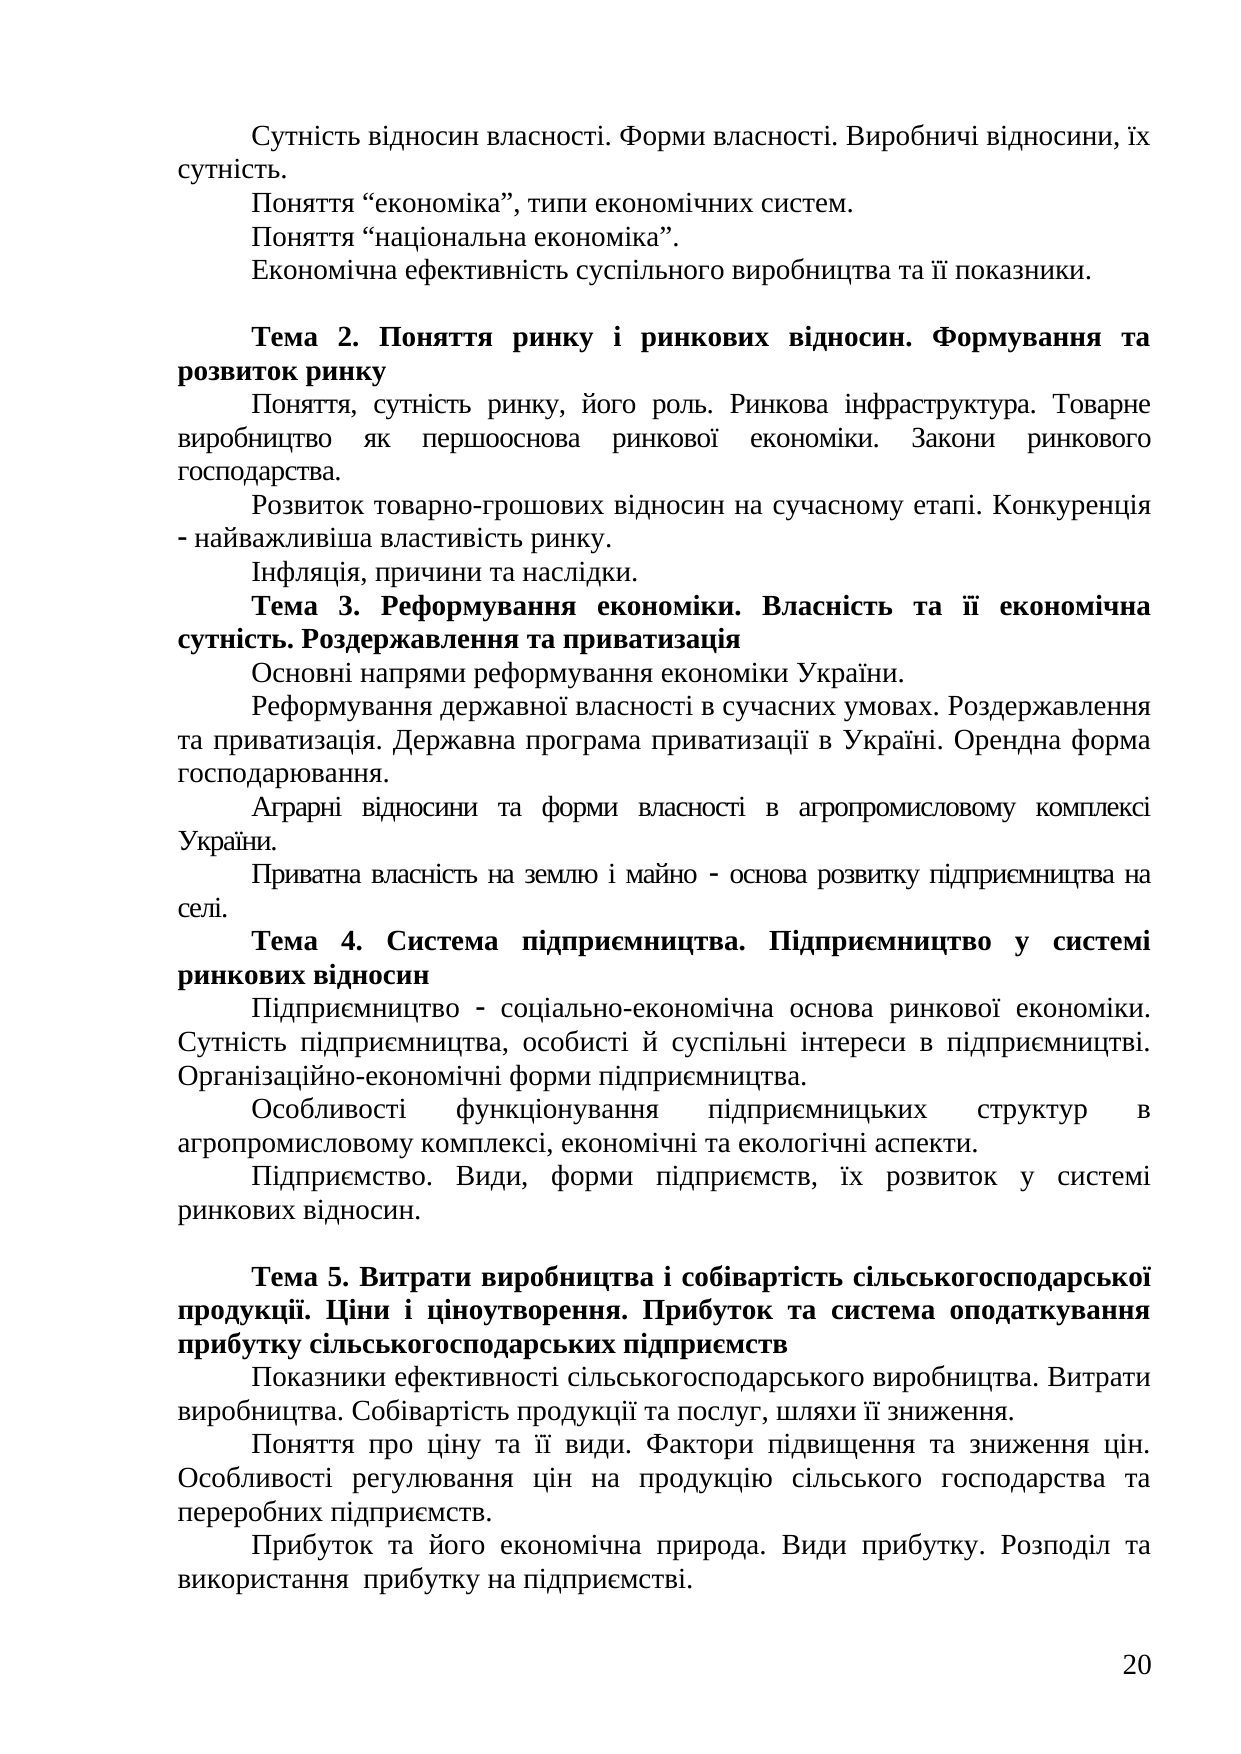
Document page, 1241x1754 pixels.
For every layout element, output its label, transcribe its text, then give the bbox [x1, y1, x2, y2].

text Тема 3. Реформування економіки. Власність та її економічна сутність. Роздержавлення та приватизація [177, 588, 1152, 655]
text Реформування державної власності в сучасних умовах. Роздержавлення та приватизація. Державна програма приватизації в Україні. Орендна форма господарювання. [177, 688, 1152, 789]
text Підприємництво соціально-економічна основа ринкової економіки. Сутність підприємництва, особисті й суспільні інтереси в підприємництві. Організаційно-економічні форми підприємництва. [177, 990, 1152, 1091]
text Економічна ефективність суспільного виробництва та її показники. [177, 252, 1152, 286]
text Прибуток та його економічна природа. Види прибутку. Розподіл та використання прибутку на підприємстві. [177, 1527, 1152, 1594]
text Тема 2. Поняття ринку і ринкових відносин. Формування та розвиток ринку [177, 319, 1152, 386]
text Особливості функціонування підприємницьких структур в агропромисловому комплексі, економічні та екологічні аспекти. [177, 1091, 1152, 1158]
text Основні напрями реформування економіки України. [177, 655, 1152, 688]
text Приватна власність на землю і майно основа розвитку підприємництва на селі. [177, 856, 1152, 923]
text Інфляція, причини та наслідки. [177, 554, 1152, 588]
text Аграрні відносини та форми власності в агропромисловому комплексі України. [177, 789, 1152, 856]
text Розвиток товарно-грошових відносин на сучасному етапі. Конкуренція найважливіша властивість ринку. [177, 487, 1152, 554]
text Поняття про ціну та її види. Фактори підвищення та зниження цін. Особливості регулювання цін на продукцію сільського господарства та переробних підприємств. [177, 1427, 1152, 1527]
text Поняття “економіка”, типи економічних систем. [177, 185, 1152, 219]
text Показники ефективності сільськогосподарського виробництва. Витрати виробництва. Собівартість продукції та послуг, шляхи її зниження. [177, 1359, 1152, 1427]
text Підприємство. Види, форми підприємств, їх розвиток у системі ринкових відносин. [177, 1158, 1152, 1225]
text Тема 5. Витрати виробництва і собівартість сільськогосподарської продукції. Ціни і ціноутворення. Прибуток та система оподаткування прибутку сільськогосподарських підприємств [177, 1259, 1152, 1359]
text Сутність відносин власності. Форми власності. Виробничі відносини, їх сутність. [177, 118, 1152, 185]
text Поняття, сутність ринку, його роль. Ринкова інфраструктура. Товарне виробництво як першооснова ринкової економіки. Закони ринкового господарства. [177, 386, 1152, 487]
text Поняття “національна економіка”. [177, 219, 1152, 252]
text Тема 4. Система підприємництва. Підприємництво у системі ринкових відносин [177, 923, 1152, 990]
